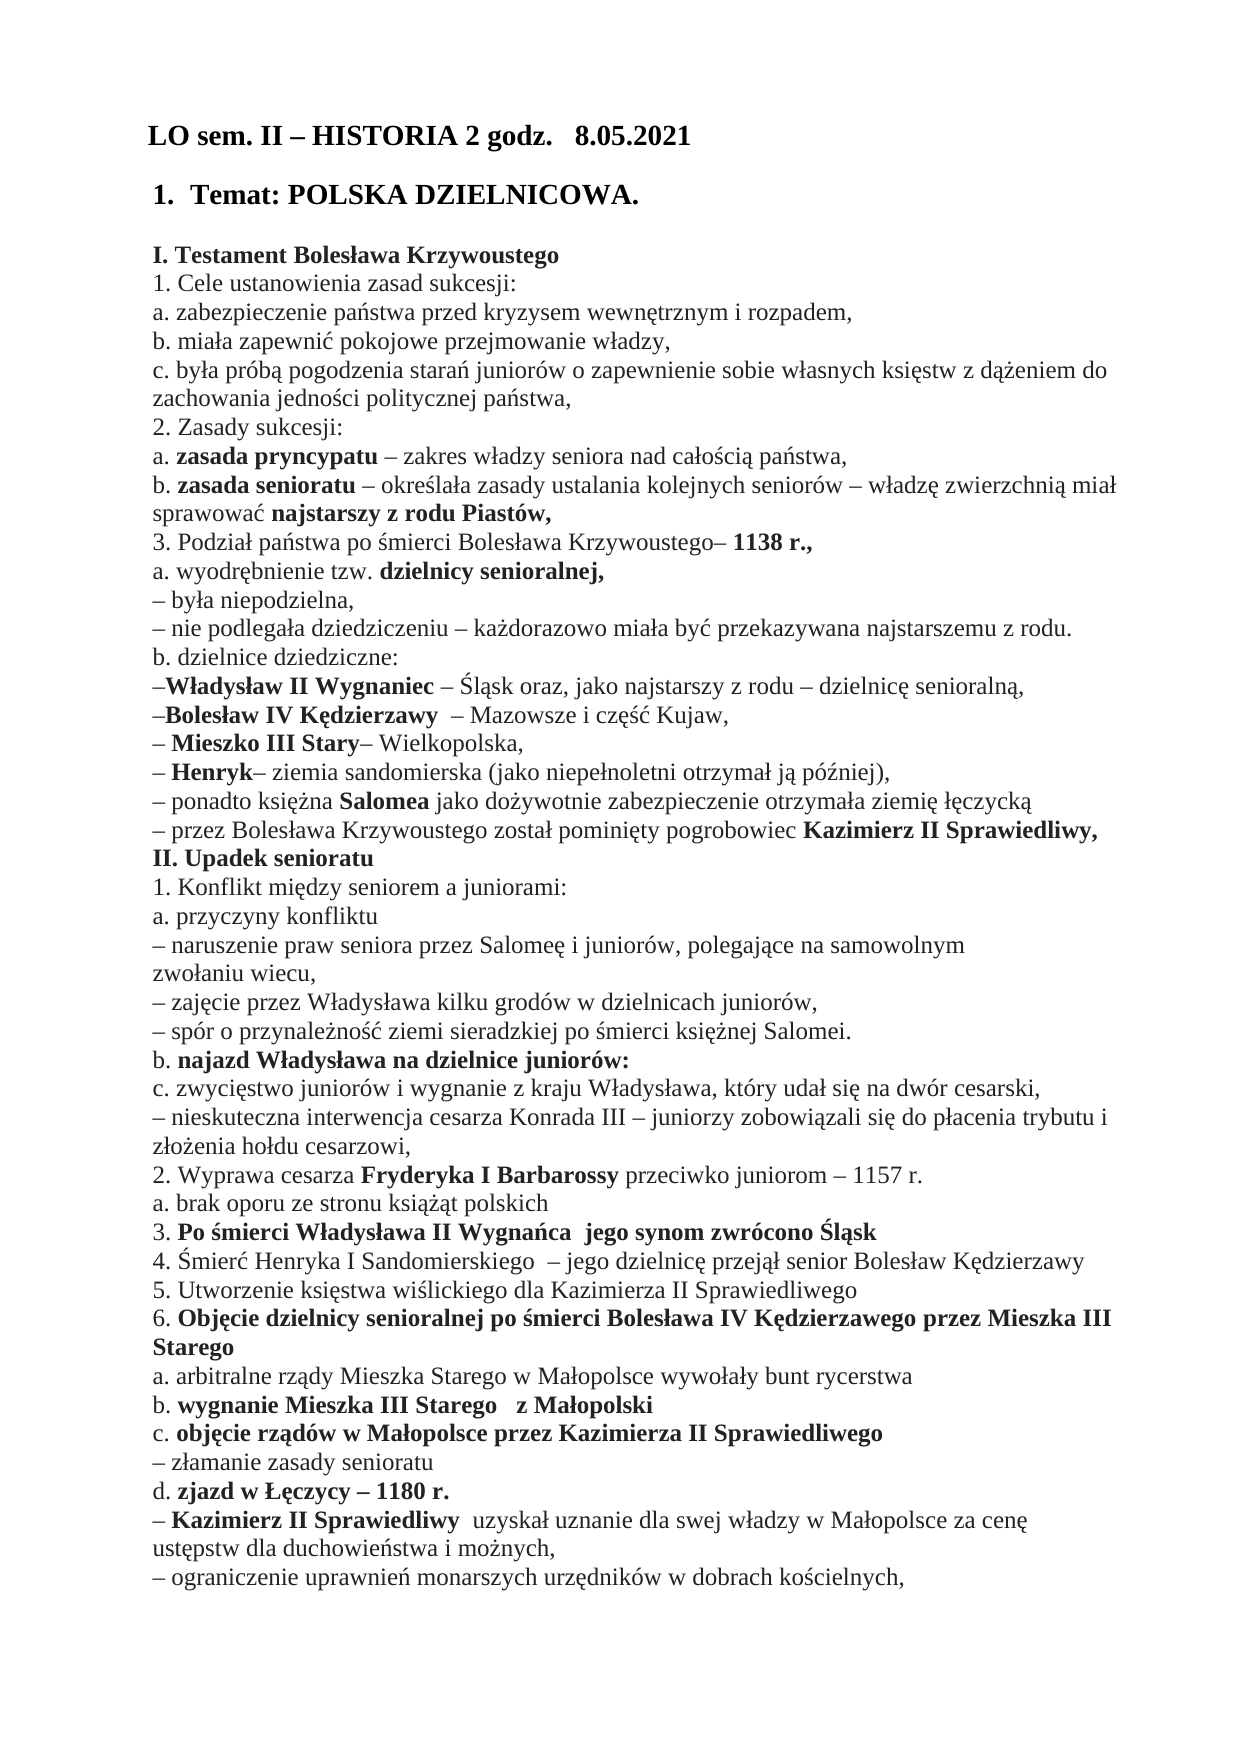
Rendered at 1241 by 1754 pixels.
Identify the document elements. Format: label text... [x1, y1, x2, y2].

text – Kazimierz II Sprawiedliwy uzyskał uznanie dla swej władzy w Małopolsce za cenę ustępstw dla duchowieństwa i możnych, [152, 1505, 1117, 1562]
text 2. Wyprawa cesarza Fryderyka I Barbarossy przeciwko juniorom – 1157 r. [152, 1160, 1117, 1188]
text a. wyodrębnienie tzw. dzielnicy senioralnej, [152, 556, 1117, 585]
text –Bolesław IV Kędzierzawy – Mazowsze i część Kujaw, [152, 700, 1117, 728]
text – była niepodzielna, [152, 585, 1117, 613]
text LO sem. II – HISTORIA 2 godz. 8.05.2021 [148, 118, 1122, 152]
text a. zasada pryncypatu – zakres władzy seniora nad całością państwa, [152, 441, 1117, 470]
text – Henryk– ziemia sandomierska (jako niepełnoletni otrzymał ją później), [152, 757, 1117, 786]
text a. arbitralne rządy Mieszka Starego w Małopolsce wywołały bunt rycerstwa [152, 1361, 1117, 1390]
text – przez Bolesława Krzywoustego został pominięty pogrobowiec Kazimierz II Sprawiedliwy, [152, 815, 1117, 843]
text a. przyczyny konfliktu [152, 901, 1117, 930]
text b. zasada senioratu – określała zasady ustalania kolejnych seniorów – władzę zwierzchnią miał sprawować najstarszy z rodu Piastów, [152, 470, 1117, 527]
text – Mieszko III Stary– Wielkopolska, [152, 728, 1117, 757]
text 1. Konflikt między seniorem a juniorami: [152, 872, 1117, 901]
text 3. Po śmierci Władysława II Wygnańca jego synom zwrócono Śląsk [152, 1217, 1117, 1246]
text – zajęcie przez Władysława kilku grodów w dzielnicach juniorów, [152, 987, 1117, 1016]
text b. wygnanie Mieszka III Starego z Małopolski [152, 1390, 1117, 1418]
text a. brak oporu ze stronu książąt polskich [152, 1188, 1117, 1217]
text 2. Zasady sukcesji: [152, 412, 1117, 441]
text b. najazd Władysława na dzielnice juniorów: [152, 1045, 1117, 1073]
text 1. Cele ustanowienia zasad sukcesji: [152, 268, 1117, 297]
text – naruszenie praw seniora przez Salomeę i juniorów, polegające na samowolnym zwołaniu wiecu, [152, 930, 1117, 987]
text – ponadto księżna Salomea jako dożywotnie zabezpieczenie otrzymała ziemię łęczycką [152, 786, 1117, 815]
text 5. Utworzenie księstwa wiślickiego dla Kazimierza II Sprawiedliwego 6. Objęcie dzielnicy senioralnej po śmierci Bolesława IV Kędzierzawego przez Mieszka III Starego [152, 1275, 1117, 1361]
text – ograniczenie uprawnień monarszych urzędników w dobrach kościelnych, [152, 1562, 1117, 1591]
text b. miała zapewnić pokojowe przejmowanie władzy, [152, 326, 1117, 355]
text – spór o przynależność ziemi sieradzkiej po śmierci księżnej Salomei. [152, 1016, 1117, 1045]
text c. zwycięstwo juniorów i wygnanie z kraju Władysława, który udał się na dwór cesarski, [152, 1073, 1117, 1102]
text –Władysław II Wygnaniec – Śląsk oraz, jako najstarszy z rodu – dzielnicę senioralną, [152, 671, 1117, 700]
text d. zjazd w Łęczycy – 1180 r. [152, 1476, 1117, 1505]
text 4. Śmierć Henryka I Sandomierskiego – jego dzielnicę przejął senior Bolesław Kędzierzawy [152, 1246, 1117, 1275]
text II. Upadek senioratu [152, 843, 1117, 872]
text a. zabezpieczenie państwa przed kryzysem wewnętrznym i rozpadem, [152, 297, 1117, 326]
text 3. Podział państwa po śmierci Bolesława Krzywoustego– 1138 r., [152, 527, 1117, 556]
text c. objęcie rządów w Małopolsce przez Kazimierza II Sprawiedliwego [152, 1418, 1117, 1447]
list Temat: POLSKA DZIELNICOWA. [152, 177, 1117, 211]
text c. była próbą pogodzenia starań juniorów o zapewnienie sobie własnych księstw z dążeniem do zachowania jedności politycznej państwa, [152, 355, 1117, 412]
text b. dzielnice dziedziczne: [152, 642, 1117, 671]
text – nie podlegała dziedziczeniu – każdorazowo miała być przekazywana najstarszemu z rodu. [152, 613, 1117, 642]
text I. Testament Bolesława Krzywoustego [152, 240, 1117, 268]
text – nieskuteczna interwencja cesarza Konrada III – juniorzy zobowiązali się do płacenia trybutu i złożenia hołdu cesarzowi, [152, 1102, 1117, 1160]
text – złamanie zasady senioratu [152, 1447, 1117, 1476]
